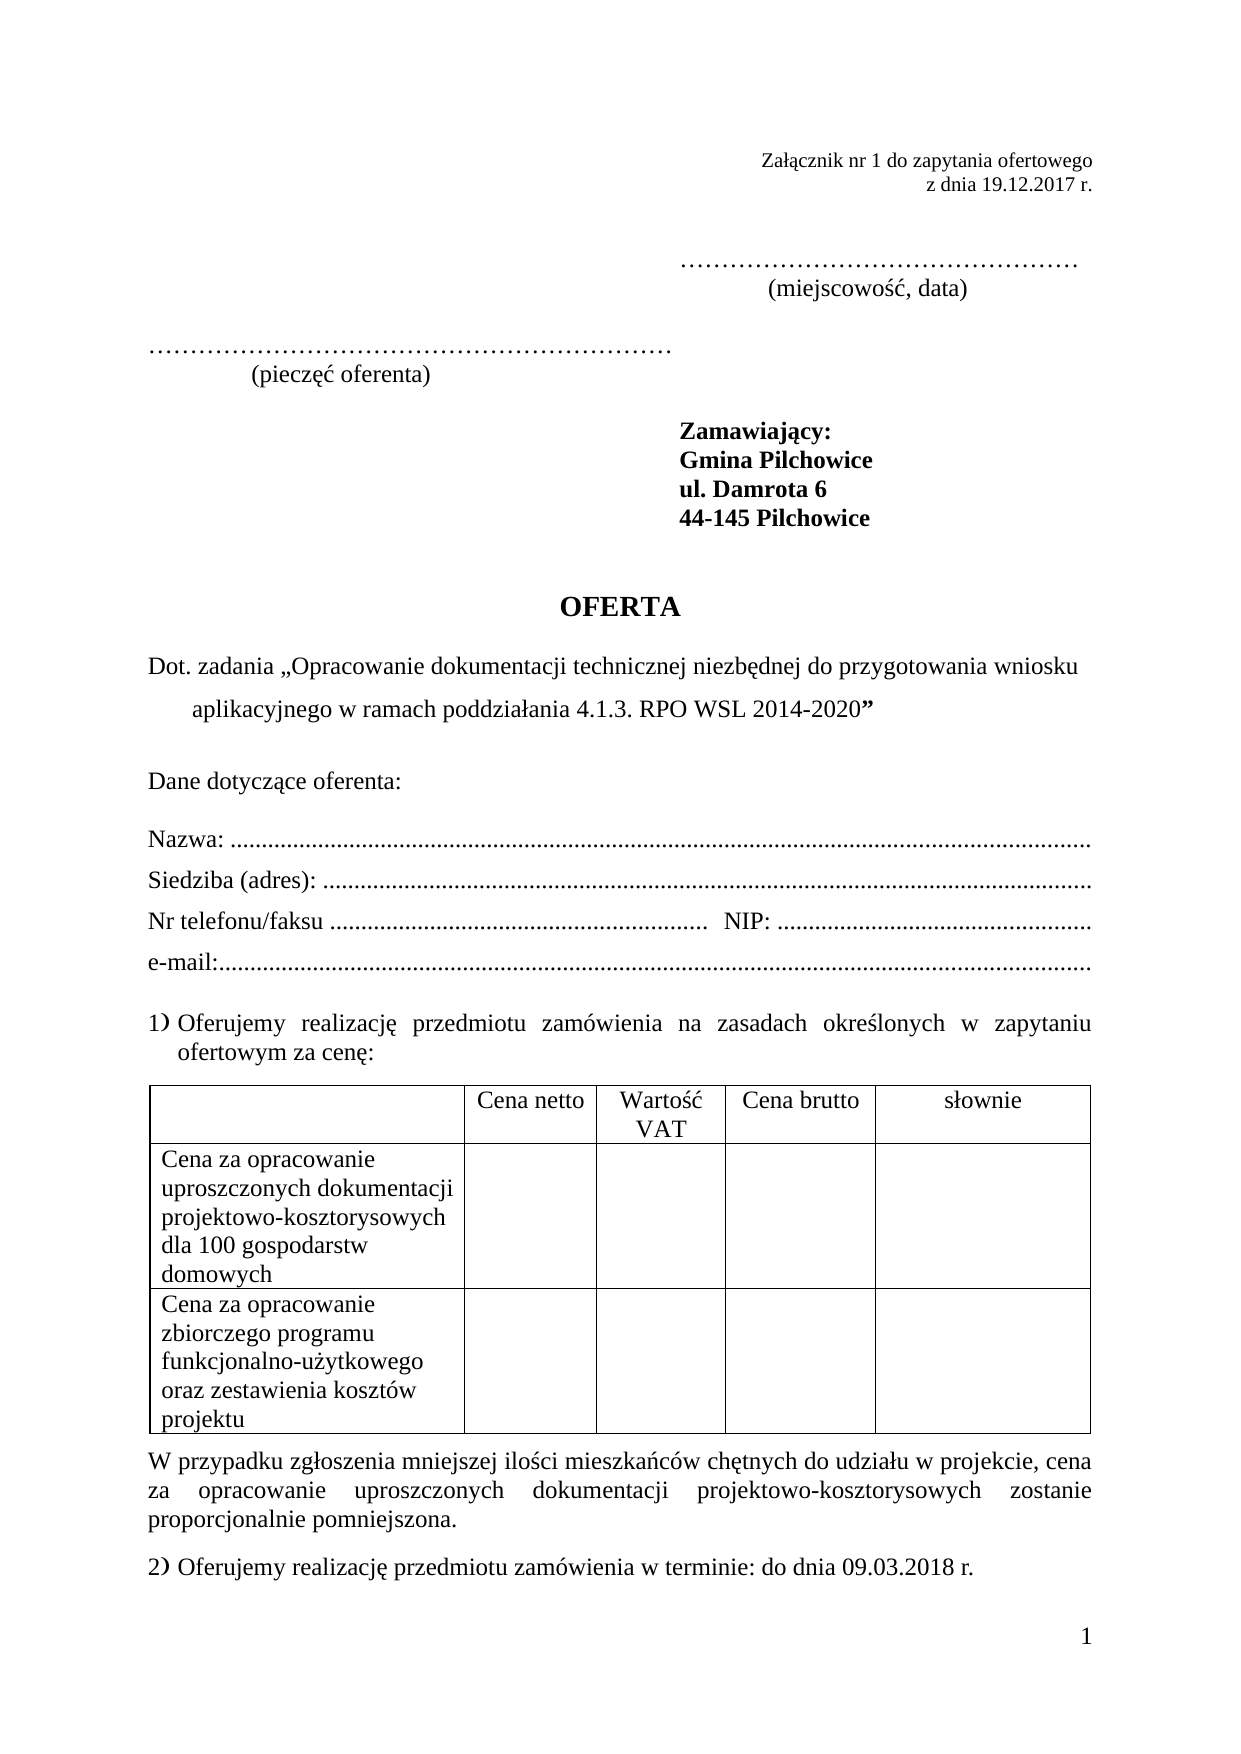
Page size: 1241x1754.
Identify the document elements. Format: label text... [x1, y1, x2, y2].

table_header Cena netto [465, 1086, 596, 1143]
text e-mail: [148, 947, 1093, 976]
table_header [151, 1086, 464, 1143]
text Zamawiający: [679, 416, 1093, 445]
table_cell Cena za opracowanie zbiorczego programu funkcjonalno-użytkowego oraz zestawienia kosztów projektu [151, 1289, 464, 1433]
text Dane dotyczące oferenta: [148, 766, 1093, 795]
text ul. Damrota 6 [679, 474, 1093, 503]
table_cell Cena za opracowanie uproszczonych dokumentacji projektowo-kosztorysowych dla 100 gospodarstw domowych [151, 1144, 464, 1288]
text Załącznik nr 1 do zapytania ofertowego [148, 148, 1093, 172]
table_cell [876, 1289, 1090, 1433]
table_cell [597, 1144, 725, 1288]
list Oferujemy realizację przedmiotu zamówienia w terminie: do dnia 09.03.2018 r. [148, 1552, 1093, 1580]
table_cell [465, 1289, 596, 1433]
text (pieczęć oferenta) [148, 359, 1093, 388]
table_cell [726, 1144, 875, 1288]
table_cell [876, 1144, 1090, 1288]
table_cell [597, 1289, 725, 1433]
text z dnia 19.12.2017 r. [148, 172, 1093, 196]
text OFERTA [148, 560, 1093, 622]
table_header Wartość VAT [597, 1086, 725, 1143]
table_cell [726, 1289, 875, 1433]
text (miejscowość, data) [148, 273, 1093, 301]
list Oferujemy realizację przedmiotu zamówienia na zasadach określonych w zapytaniu ofertowym za cenę: [148, 1008, 1093, 1065]
table_cell [465, 1144, 596, 1288]
text Siedziba (adres): [148, 865, 1093, 894]
text 44-145 Pilchowice [679, 503, 1093, 531]
text Dot. zadania „Opracowanie dokumentacji technicznej niezbędnej do przygotowania wniosku aplikacyjnego w ramach poddziałania 4.1.3. RPO WSL 2014-2020” [148, 651, 1093, 723]
text Gmina Pilchowice [679, 445, 1093, 474]
text ……………………………………………………… [148, 330, 1093, 359]
text Nr telefonu/faksu NIP: [148, 906, 1093, 935]
table_header Cena brutto [726, 1086, 875, 1143]
text W przypadku zgłoszenia mniejszej ilości mieszkańców chętnych do udziału w projekcie, cena za opracowanie uproszczonych dokumentacji projektowo-kosztorysowych zostanie proporcjonalnie pomniejszona. [148, 1446, 1093, 1532]
text ………………………………………… [148, 244, 1093, 273]
text Nazwa: [148, 824, 1093, 852]
table_header słownie [876, 1086, 1090, 1143]
